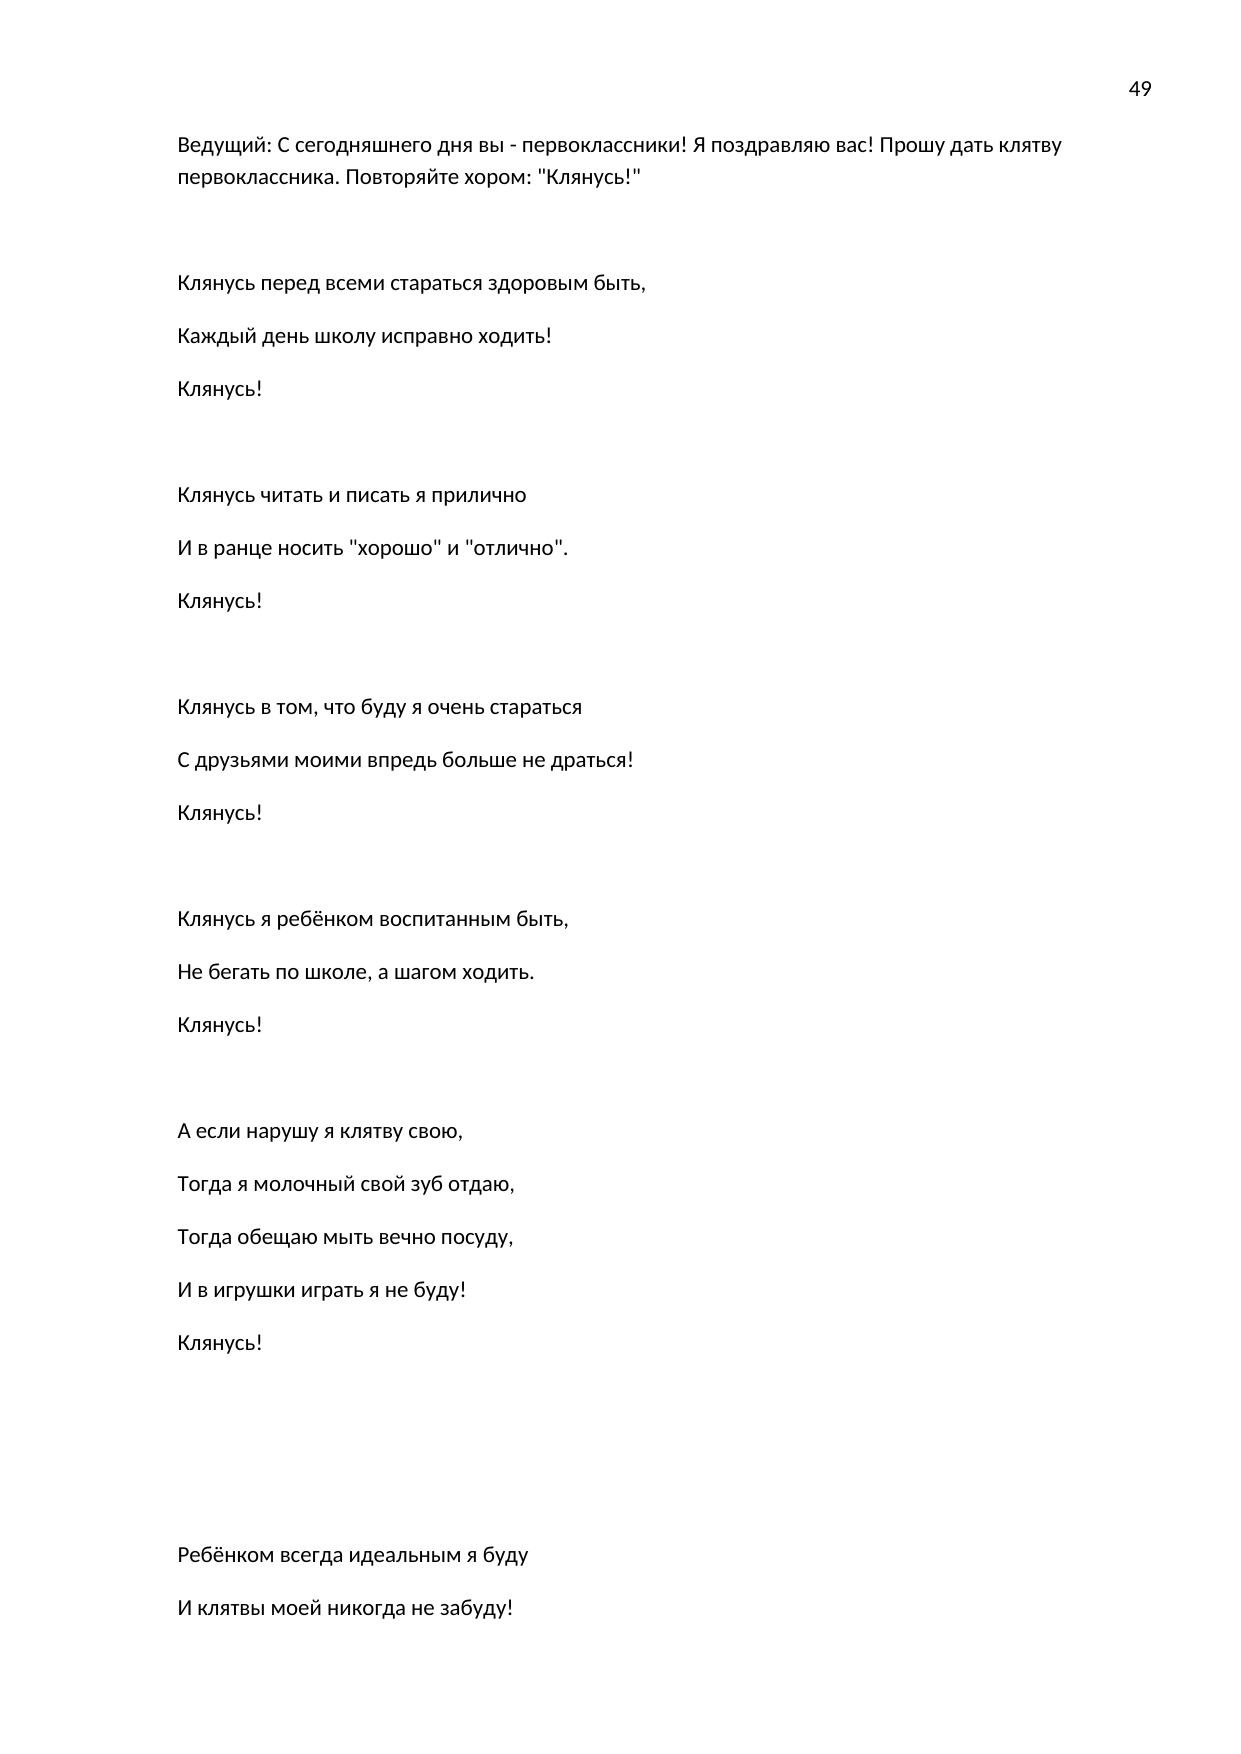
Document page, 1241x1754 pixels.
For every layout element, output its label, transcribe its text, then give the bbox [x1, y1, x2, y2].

text Клянусь читать и писать я прилично [177, 480, 1152, 508]
text Клянусь в том, что буду я очень стараться [177, 692, 1152, 720]
text И клятвы моей никогда не забуду! [177, 1593, 1152, 1622]
text Клянусь! [177, 374, 1152, 402]
text Клянусь я ребёнком воспитанным быть, [177, 904, 1152, 932]
text Тогда я молочный свой зуб отдаю, [177, 1169, 1152, 1197]
text Клянусь! [177, 586, 1152, 614]
text Каждый день школу исправно ходить! [177, 321, 1152, 349]
text Не бегать по школе, а шагом ходить. [177, 957, 1152, 985]
text Ведущий: С сегодняшнего дня вы - первоклассники! Я поздравляю вас! Прошу дать клятву первоклассника. Повторяйте хором: "Клянусь!" [177, 130, 1152, 190]
text А если нарушу я клятву свою, [177, 1116, 1152, 1144]
text Клянусь! [177, 1328, 1152, 1356]
text Клянусь! [177, 1010, 1152, 1038]
text Тогда обещаю мыть вечно посуду, [177, 1222, 1152, 1250]
text С друзьями моими впредь больше не драться! [177, 745, 1152, 773]
text Клянусь перед всеми стараться здоровым быть, [177, 268, 1152, 296]
text Клянусь! [177, 798, 1152, 826]
text Ребёнком всегда идеальным я буду [177, 1541, 1152, 1568]
text И в ранце носить "хорошо" и "отлично". [177, 533, 1152, 561]
text И в игрушки играть я не буду! [177, 1275, 1152, 1303]
